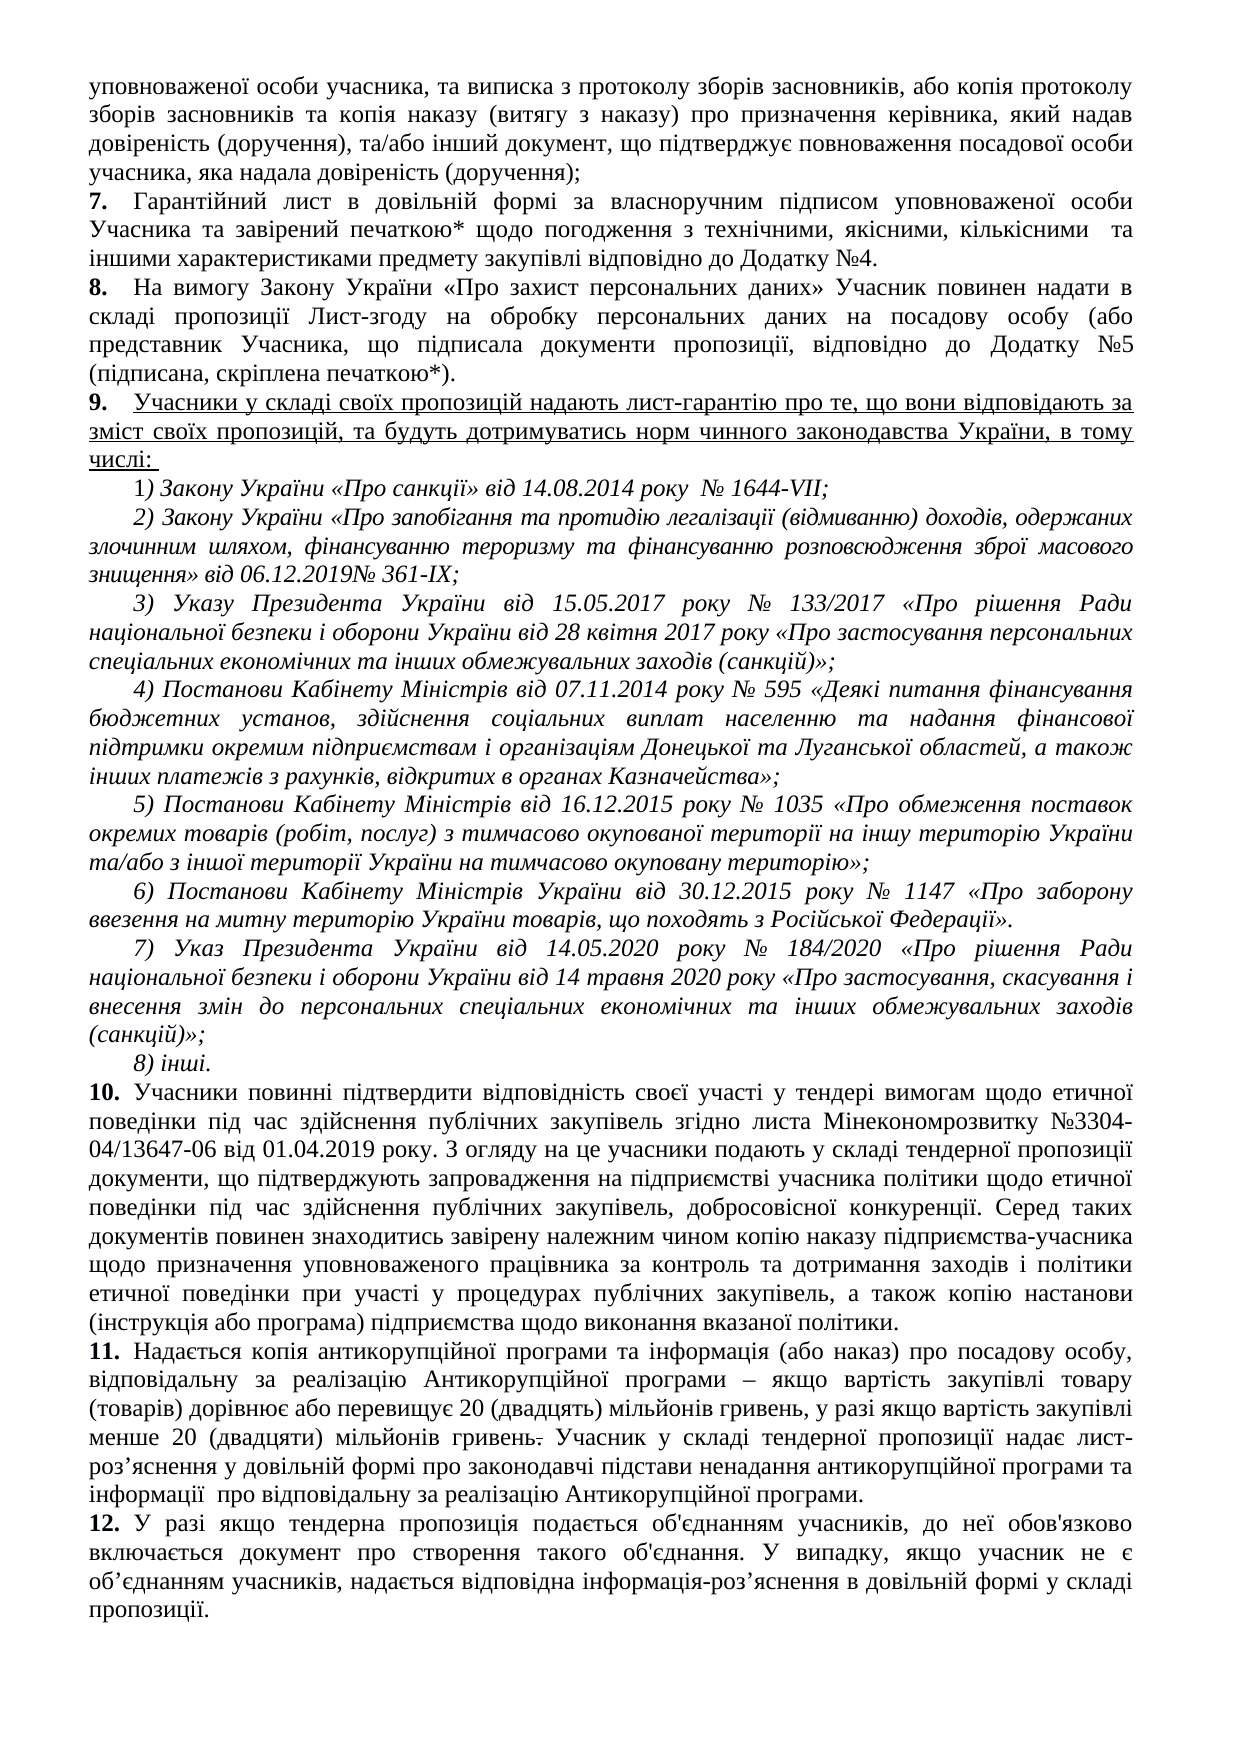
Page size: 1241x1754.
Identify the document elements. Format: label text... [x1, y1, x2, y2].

text 4) Постанови Кабінету Міністрів від 07.11.2014 року № 595 «Деякі питання фінансування бюджетних установ, здійснення соціальних виплат населенню та надання фінансової підтримки окремим підприємствам і організаціям Донецької та Луганської областей, а також інших платежів з рахунків, відкритих в органах Казначейства»; [89, 674, 1134, 789]
list Учасники у складі своїх пропозицій надають лист-гарантію про те, що вони відповідають за зміст своїх пропозицій, та будуть дотримуватись норм чинного законодавства України, в тому числі: [89, 442, 1134, 473]
text 6) Постанови Кабінету Міністрів України від 30.12.2015 року № 1147 «Про заборону ввезення на митну територію України товарів, що походять з Російської Федерації». [89, 876, 1134, 933]
text 3) Указу Президента України від 15.05.2017 року № 133/2017 «Про рішення Ради національної безпеки і оборони України від 28 квітня 2017 року «Про застосування персональних спеціальних економічних та інших обмежувальних заходів (санкцій)»; [89, 588, 1134, 674]
list Надається копія антикорупційної програми та інформація (або наказ) про посадову особу, відповідальну за реалізацію Антикорупційної програми – якщо вартість закупівлі товару (товарів) дорівнює або перевищує 20 (двадцять) мільйонів гривень, у разі якщо вартість закупівлі менше 20 (двадцяти) мільйонів гривень. Учасник у складі тендерної пропозиції надає лист-роз’яснення у довільній формі про законодавчі підстави ненадання антикорупційної програми та інформації про відповідальну за реалізацію Антикорупційної програми. [89, 1336, 1134, 1508]
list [89, 71, 1134, 186]
text 5) Постанови Кабінету Міністрів від 16.12.2015 року № 1035 «Про обмеження поставок окремих товарів (робіт, послуг) з тимчасово окупованої території на іншу територію України та/або з іншої території України на тимчасово окуповану територію»; [89, 789, 1134, 876]
text 2) Закону України «Про запобігання та протидію легалізації (відмиванню) доходів, одержаних злочинним шляхом, фінансуванню тероризму та фінансуванню розповсюдження зброї масового знищення» від 06.12.2019№ 361-IX; [89, 502, 1134, 588]
list Учасники у складі своїх пропозицій надають лист-гарантію про те, що вони відповідають за зміст своїх пропозицій, та будуть дотримуватись норм чинного законодавства України, в тому числі: [89, 387, 1134, 441]
text 8) інші. [89, 1048, 1134, 1077]
list Учасники повинні підтвердити відповідність своєї участі у тендері вимогам щодо етичної поведінки під час здійснення публічних закупівель згідно листа Мінекономрозвитку №3304-04/13647-06 від 01.04.2019 року. З огляду на це учасники подають у складі тендерної пропозиції документи, що підтверджують запровадження на підприємстві учасника політики щодо етичної поведінки під час здійснення публічних закупівель, добросовісної конкуренції. Серед таких документів повинен знаходитись завірену належним чином копію наказу підприємства-учасника щодо призначення уповноваженого працівника за контроль та дотримання заходів і політики етичної поведінки при участі у процедурах публічних закупівель, а також копію настанови (інструкція або програма) підприємства щодо виконання вказаної політики. [89, 1077, 1134, 1336]
list Гарантійний лист в довільній формі за власноручним підписом уповноваженої особи Учасника та завірений печаткою* щодо погодження з технічними, якісними, кількісними та іншими характеристиками предмету закупівлі відповідно до Додатку №4. [89, 186, 1134, 272]
list На вимогу Закону України «Про захист персональних даних» Учасник повинен надати в складі пропозиції Лист-згоду на обробку персональних даних на посадову особу (або представник Учасника, що підписала документи пропозиції, відповідно до Додатку №5 (підписана, скріплена печаткою*). [89, 272, 1134, 387]
text 7) Указ Президента України від 14.05.2020 року № 184/2020 «Про рішення Ради національної безпеки і оборони України від 14 травня 2020 року «Про застосування, скасування і внесення змін до персональних спеціальних економічних та інших обмежувальних заходів (санкцій)»; [89, 933, 1134, 1048]
text 1) Закону України «Про санкції» від 14.08.2014 року № 1644-VII; [89, 473, 1134, 502]
list У разі якщо тендерна пропозиція подається об'єднанням учасників, до неї обов'язково включається документ про створення такого об'єднання. У випадку, якщо учасник не є об’єднанням учасників, надається відповідна інформація-роз’яснення в довільній формі у складі пропозиції. [89, 1508, 1134, 1623]
